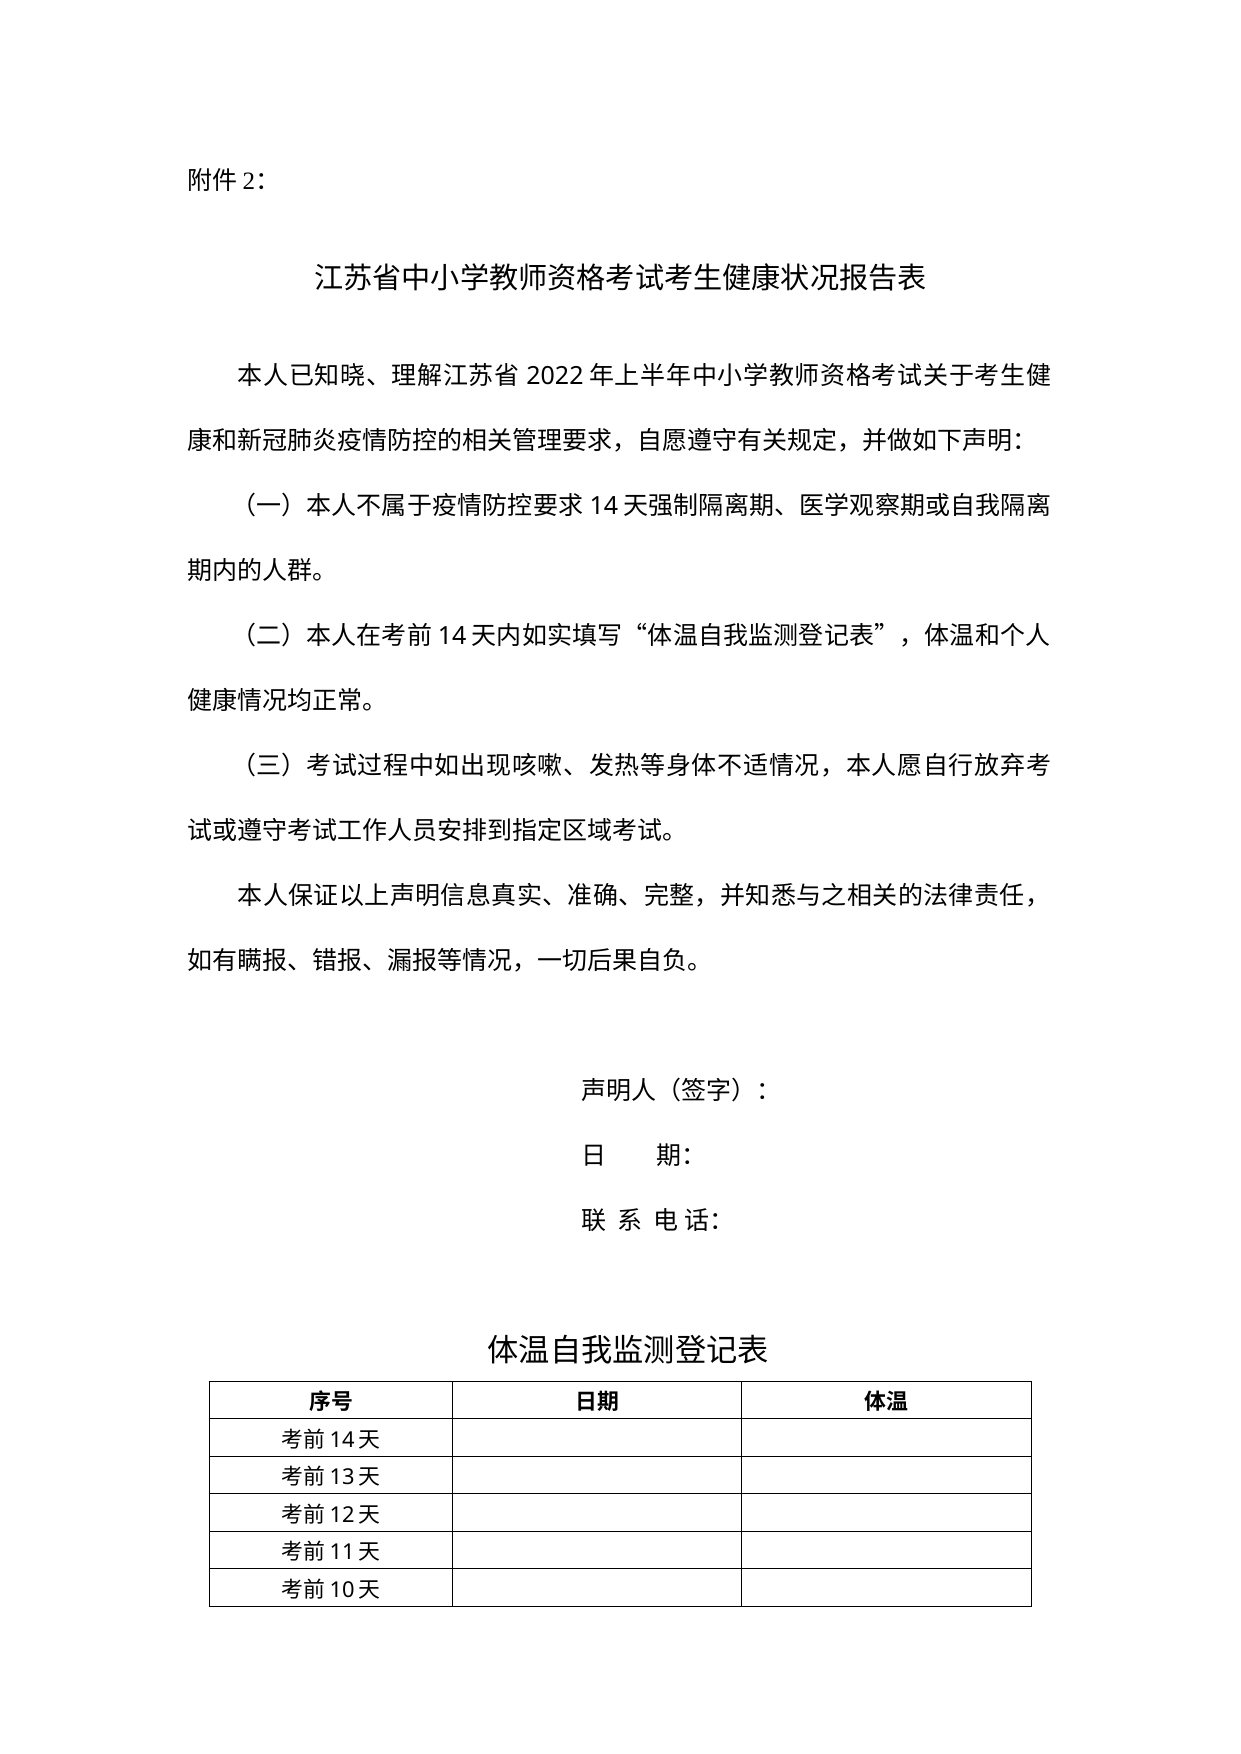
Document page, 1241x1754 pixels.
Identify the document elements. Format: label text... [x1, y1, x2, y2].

table_header 体温 [742, 1382, 1031, 1418]
list 本人在考前14天内如实填写“体温自我监测登记表”，体温和个人健康情况均正常。 [187, 601, 1053, 731]
table_cell [742, 1532, 1031, 1568]
text 联 系 电 话： [494, 1186, 1053, 1251]
text 声明人（签字）： [494, 1056, 1053, 1121]
text 本人已知晓、理解江苏省2022年上半年中小学教师资格考试关于考生健康和新冠肺炎疫情防控的相关管理要求，自愿遵守有关规定，并做如下声明： [187, 341, 1053, 471]
text 日 期： [494, 1121, 1053, 1186]
table_cell [742, 1569, 1031, 1606]
table_cell 考前11天 [210, 1532, 452, 1568]
list 本人不属于疫情防控要求14天强制隔离期、医学观察期或自我隔离期内的人群。 [187, 471, 1053, 601]
table_cell [453, 1419, 741, 1456]
text 本人保证以上声明信息真实、准确、完整，并知悉与之相关的法律责任，如有瞒报、错报、漏报等情况，一切后果自负。 [187, 861, 1053, 991]
table_cell 考前13天 [210, 1457, 452, 1493]
table_cell [453, 1494, 741, 1531]
text 附件2： [187, 146, 1053, 211]
text 体温自我监测登记表 [187, 1316, 1053, 1381]
table_cell 考前12天 [210, 1494, 452, 1531]
table_cell [742, 1494, 1031, 1531]
table_header 日期 [453, 1382, 741, 1418]
table_cell 考前14天 [210, 1419, 452, 1456]
table_cell [453, 1569, 741, 1606]
table_cell [742, 1419, 1031, 1456]
table_cell [453, 1457, 741, 1493]
text 江苏省中小学教师资格考试考生健康状况报告表 [187, 243, 1053, 308]
table_cell 考前10天 [210, 1569, 452, 1606]
table_cell [742, 1457, 1031, 1493]
list 考试过程中如出现咳嗽、发热等身体不适情况，本人愿自行放弃考试或遵守考试工作人员安排到指定区域考试。 [187, 731, 1053, 861]
table_header 序号 [210, 1382, 452, 1418]
table_cell [453, 1532, 741, 1568]
